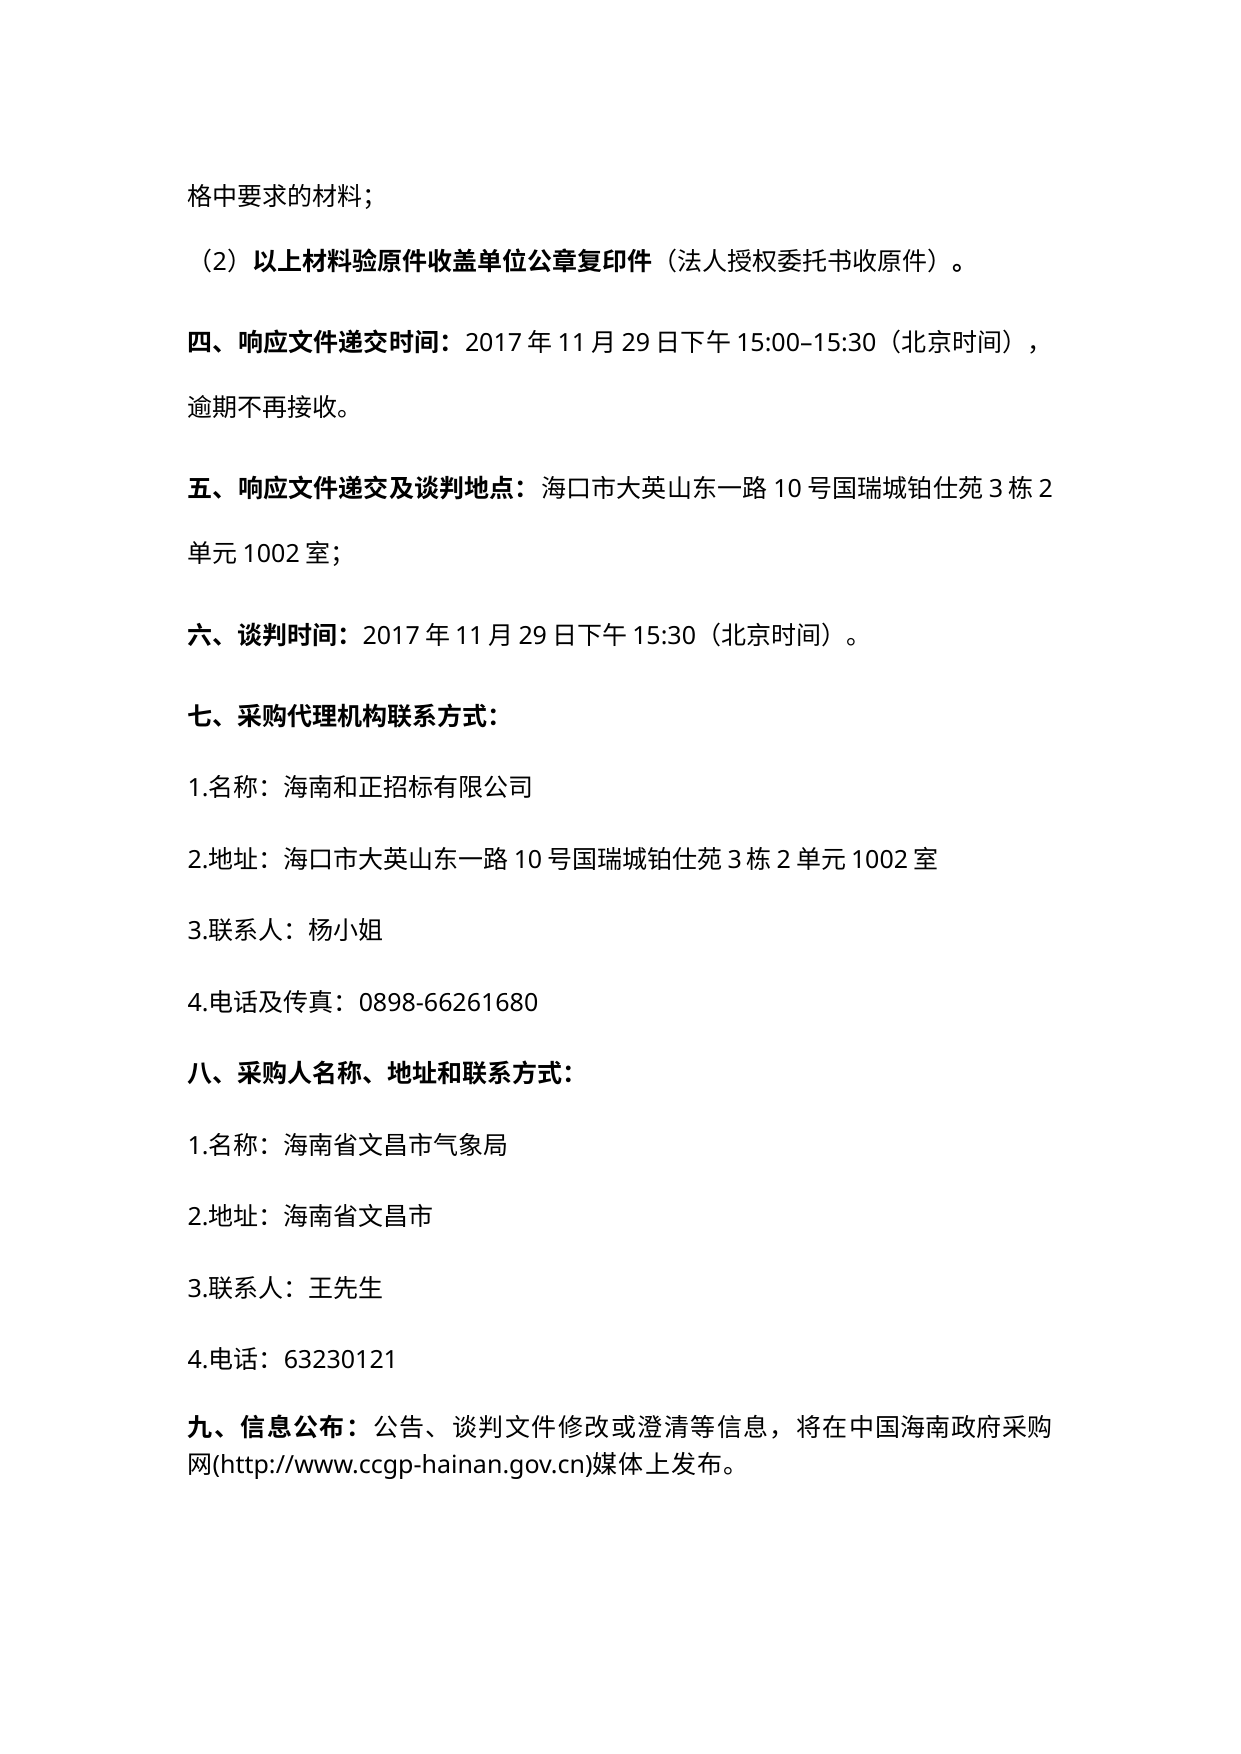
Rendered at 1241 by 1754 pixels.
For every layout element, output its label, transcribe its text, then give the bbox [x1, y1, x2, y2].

list 1.名称：海南和正招标有限公司 [187, 753, 1053, 818]
list 3.联系人：王先生 [187, 1254, 1053, 1319]
text 五、响应文件递交及谈判地点：海口市大英山东一路10号国瑞城铂仕苑3栋2单元1002室； [187, 454, 1053, 584]
list 2.地址：海口市大英山东一路10号国瑞城铂仕苑3栋2单元1002室 [187, 825, 1053, 890]
text 九、信息公布：公告、谈判文件修改或澄清等信息，将在中国海南政府采购网(http://www.ccgp-hainan.gov.cn)媒体上发布。 [187, 1406, 1053, 1481]
text 六、谈判时间：2017年11月29日下午15:30（北京时间）。 [187, 601, 1053, 666]
text （2）以上材料验原件收盖单位公章复印件（法人授权委托书收原件）。 [187, 227, 1053, 292]
list 1.名称：海南省文昌市气象局 [187, 1111, 1053, 1176]
list 3.联系人：杨小姐 [187, 896, 1053, 961]
list 2.地址：海南省文昌市 [187, 1182, 1053, 1247]
text 七、采购代理机构联系方式： [187, 682, 1053, 747]
list 4.电话及传真：0898-66261680 [187, 968, 1053, 1033]
text 八、采购人名称、地址和联系方式： [187, 1039, 1053, 1104]
list 4.电话：63230121 [187, 1325, 1053, 1390]
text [187, 162, 1053, 227]
text 四、响应文件递交时间：2017年11月29日下午15:00–15:30（北京时间），逾期不再接收。 [187, 308, 1053, 438]
